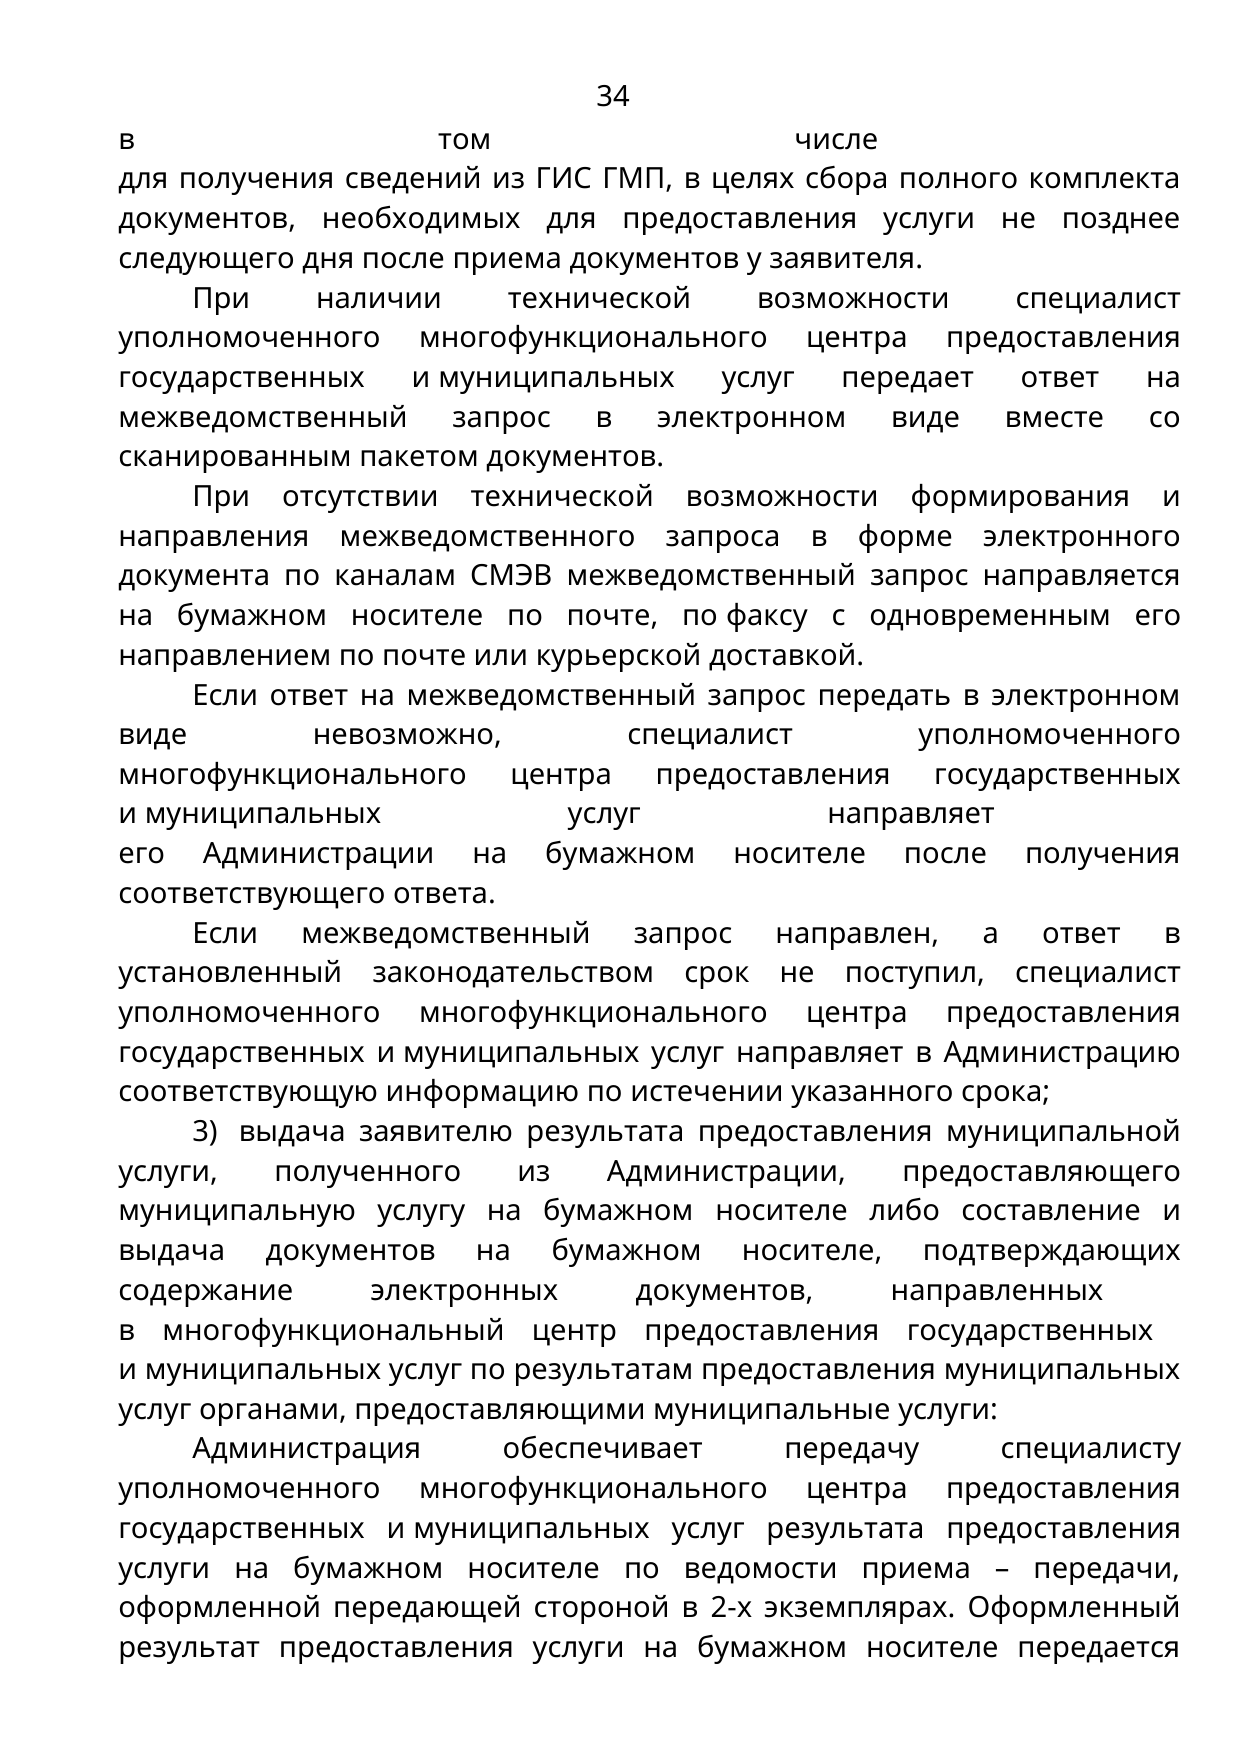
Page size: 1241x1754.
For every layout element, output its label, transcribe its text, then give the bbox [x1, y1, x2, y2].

text При наличии технической возможности специалист уполномоченного многофункционального центра предоставления государственных и муниципальных услуг передает ответ на межведомственный запрос в электронном виде вместе со сканированным пакетом документов. [118, 277, 1181, 475]
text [118, 1428, 1181, 1666]
text Если межведомственный запрос направлен, а ответ в установленный законодательством срок не поступил, специалист уполномоченного многофункционального центра предоставления государственных и муниципальных услуг направляет в Администрацию соответствующую информацию по истечении указанного срока; [118, 912, 1181, 1110]
text 3) выдача заявителю результата предоставления муниципальной услуги, полученного из Администрации, предоставляющего муниципальную услугу на бумажном носителе либо составление и выдача документов на бумажном носителе, подтверждающих содержание электронных документов, направленных в многофункциональный центр предоставления государственных и муниципальных услуг по результатам предоставления муниципальных услуг органами, предоставляющими муниципальные услуги: [118, 1110, 1181, 1428]
text При отсутствии технической возможности формирования и направления межведомственного запроса в форме электронного документа по каналам СМЭВ межведомственный запрос направляется на бумажном носителе по почте, по факсу с одновременным его направлением по почте или курьерской доставкой. [118, 475, 1181, 674]
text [118, 118, 1181, 277]
text Если ответ на межведомственный запрос передать в электронном виде невозможно, специалист уполномоченного многофункционального центра предоставления государственных и муниципальных услуг направляет его Администрации на бумажном носителе после получения соответствующего ответа. [118, 674, 1181, 912]
